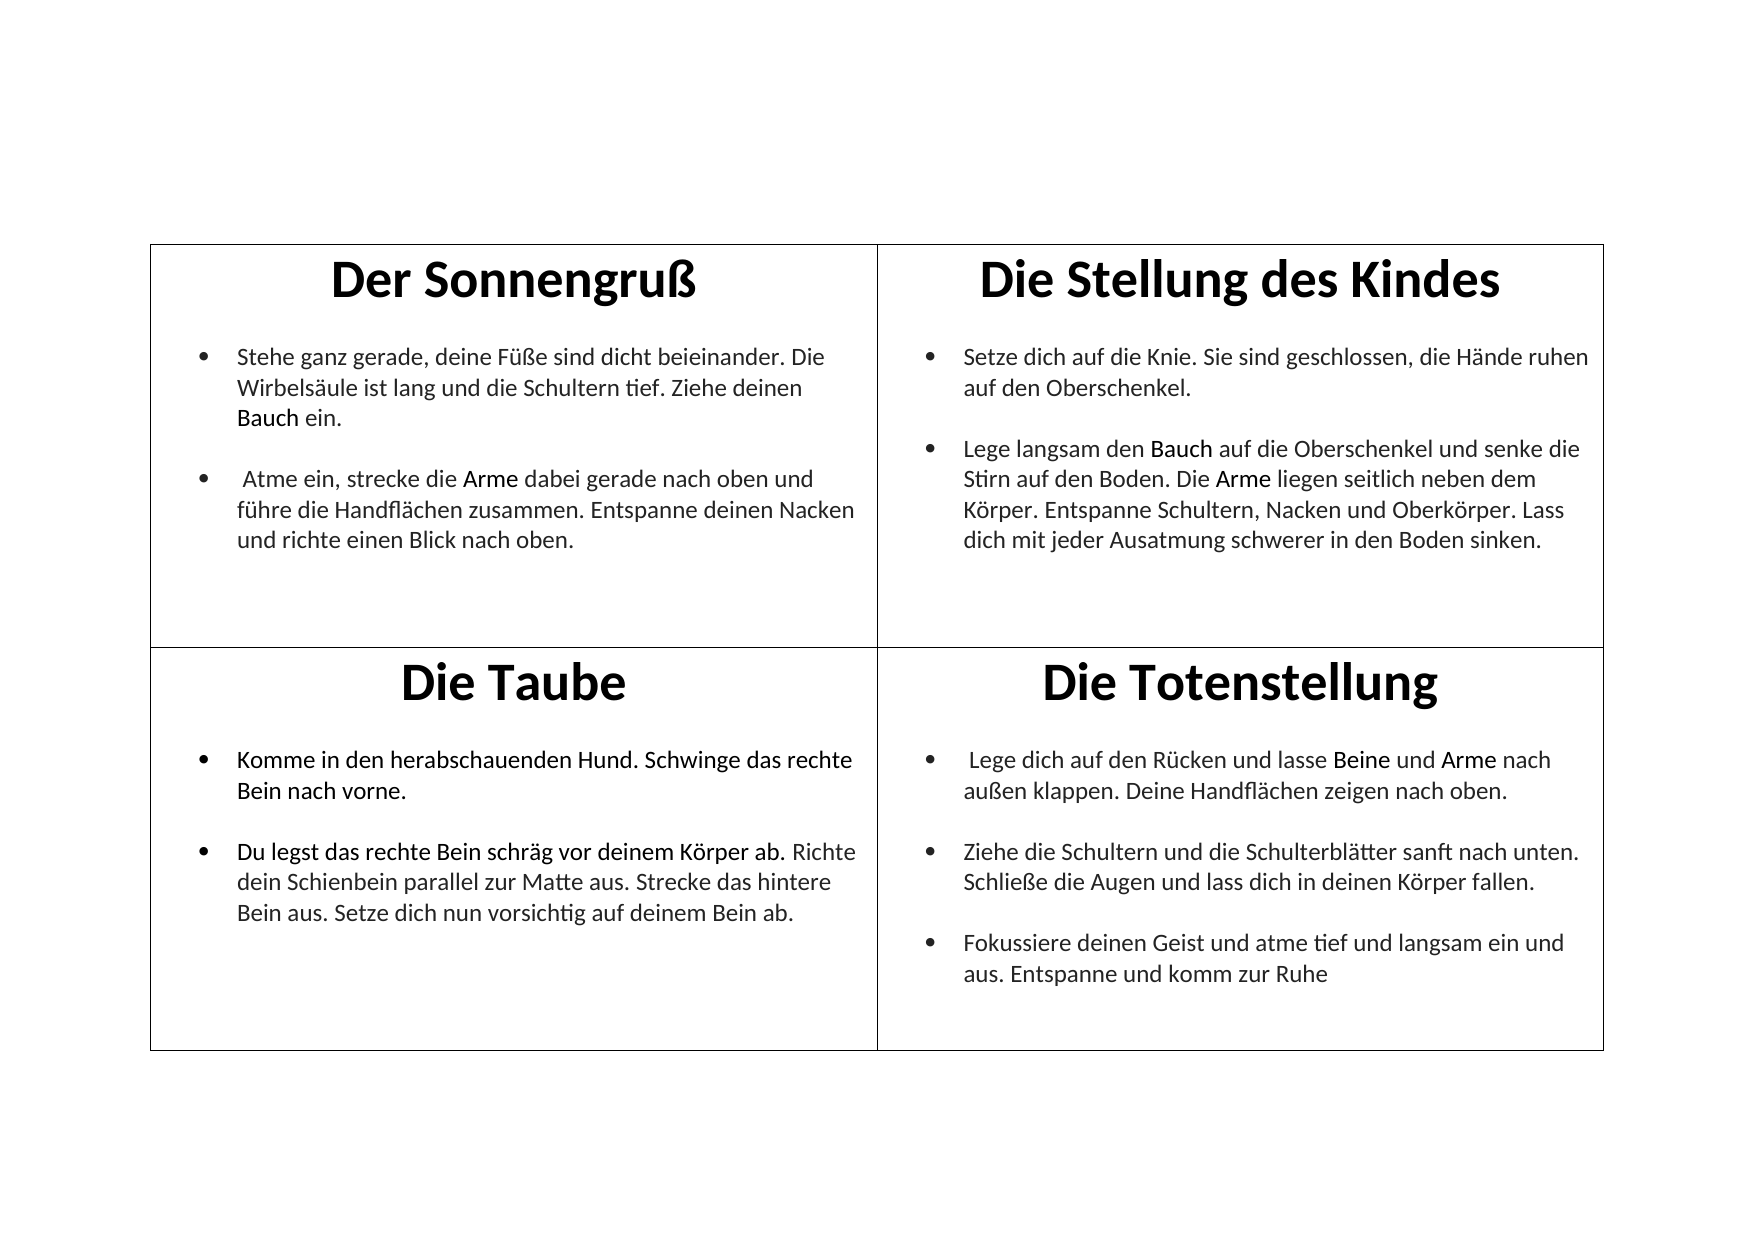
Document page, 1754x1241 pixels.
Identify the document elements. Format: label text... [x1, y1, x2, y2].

table_header Die Stellung des Kindes Setze dich auf die Knie. Sie sind geschlossen, die Hände ruhen auf den Oberschenkel. Lege langsam den Bauch auf die Oberschenkel und senke die Stirn auf den Boden. Die Arme liegen seitlich neben dem Körper. Entspanne Schultern, Nacken und Oberkörper. Lass dich mit jeder Ausatmung schwerer in den Boden sinken. [878, 245, 1603, 647]
table_cell Die Taube Komme in den herabschauenden Hund. Schwinge das rechte Bein nach vorne. Du legst das rechte Bein schräg vor deinem Körper ab. Richte dein Schienbein parallel zur Matte aus. Strecke das hintere Bein aus. Setze dich nun vorsichtig auf deinem Bein ab. [151, 648, 877, 1049]
table_header Der Sonnengruß Stehe ganz gerade, deine Füße sind dicht beieinander. Die Wirbelsäule ist lang und die Schultern tief. Ziehe deinen Bauch ein. Atme ein, strecke die Arme dabei gerade nach oben und führe die Handflächen zusammen. Entspanne deinen Nacken und richte einen Blick nach oben. [151, 245, 877, 647]
table_cell Die Totenstellung Lege dich auf den Rücken und lasse Beine und Arme nach außen klappen. Deine Handflächen zeigen nach oben. Ziehe die Schultern und die Schulterblätter sanft nach unten. Schließe die Augen und lass dich in deinen Körper fallen. Fokussiere deinen Geist und atme tief und langsam ein und aus. Entspanne und komm zur Ruhe [878, 648, 1603, 1049]
